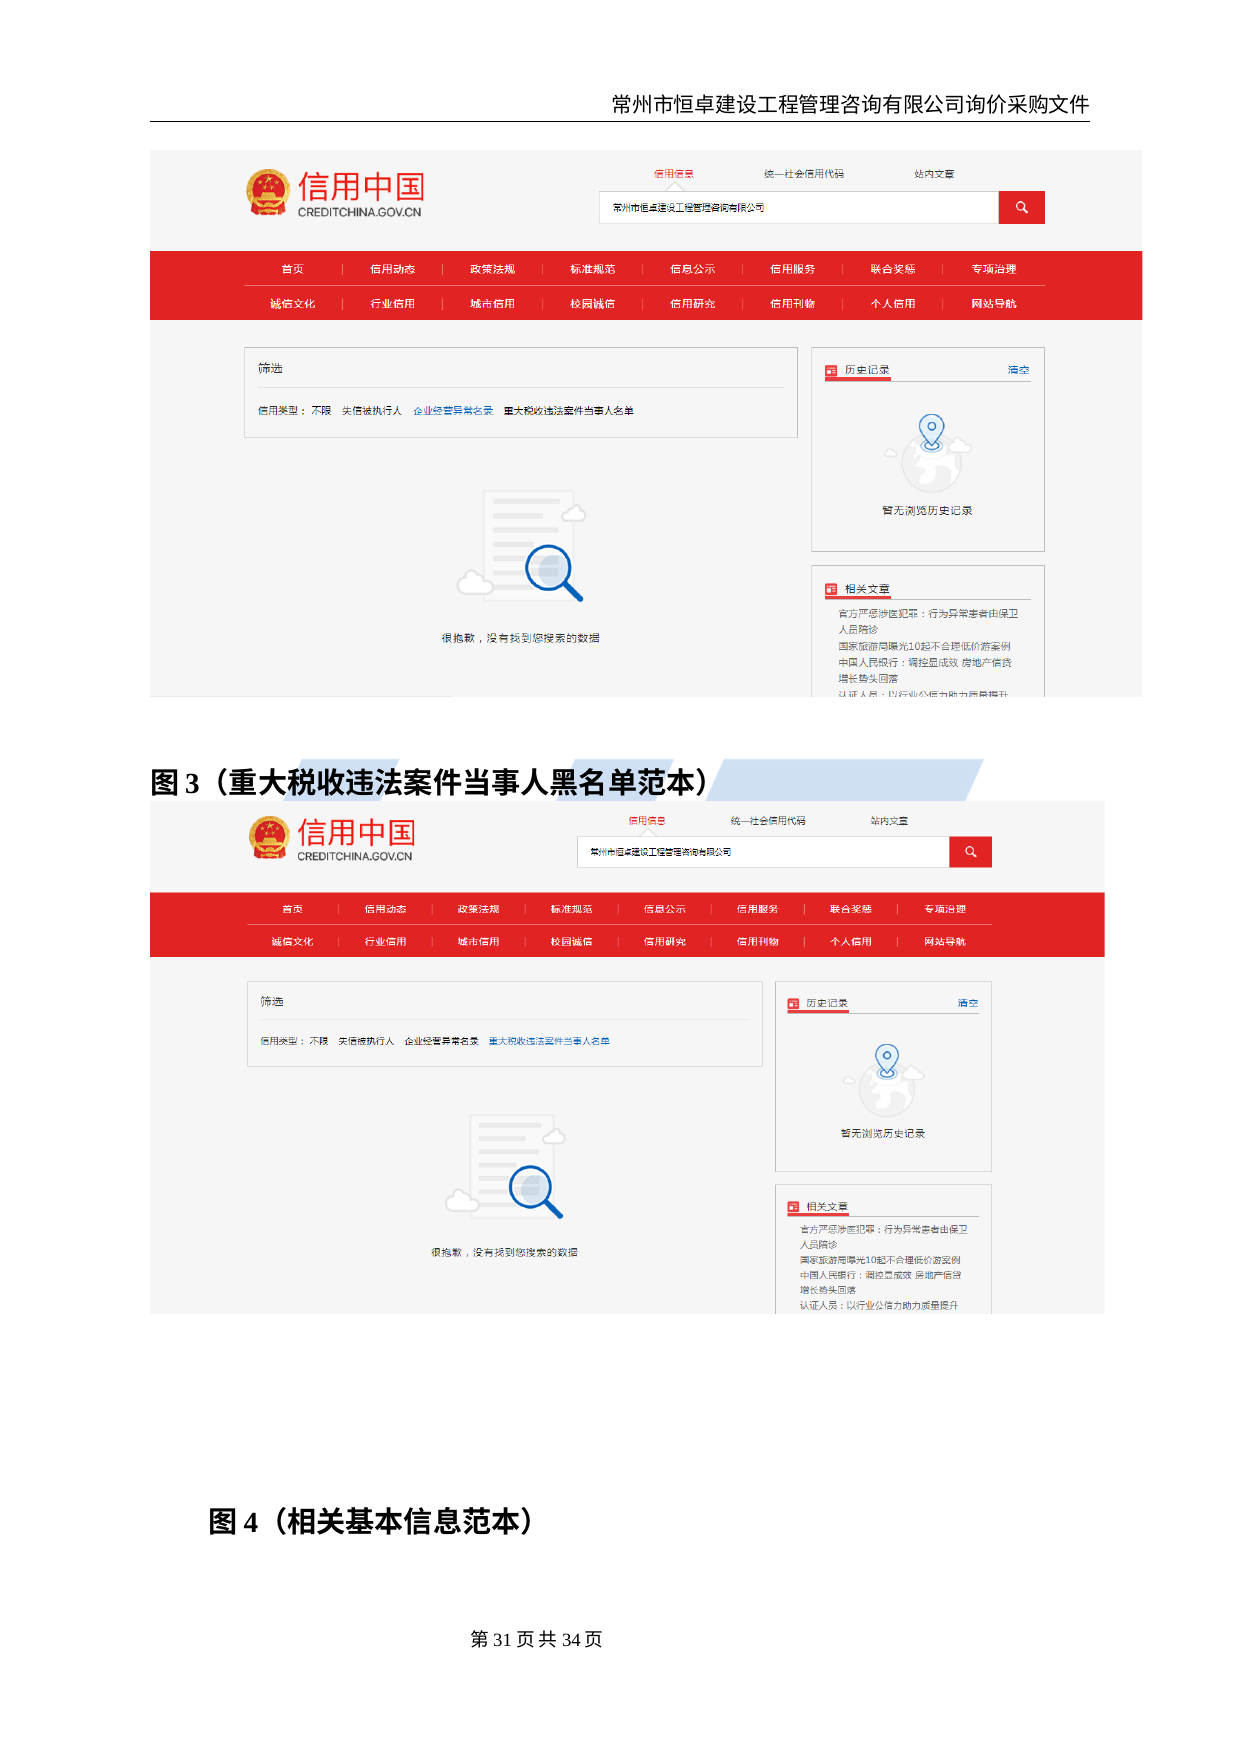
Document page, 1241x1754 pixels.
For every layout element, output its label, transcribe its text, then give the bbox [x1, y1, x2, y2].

text 图4（相关基本信息范本） [150, 1498, 1090, 1541]
text 图3（重大税收违法案件当事人黑名单范本） [150, 759, 1090, 801]
picture [150, 150, 1143, 697]
picture [150, 801, 1105, 1314]
